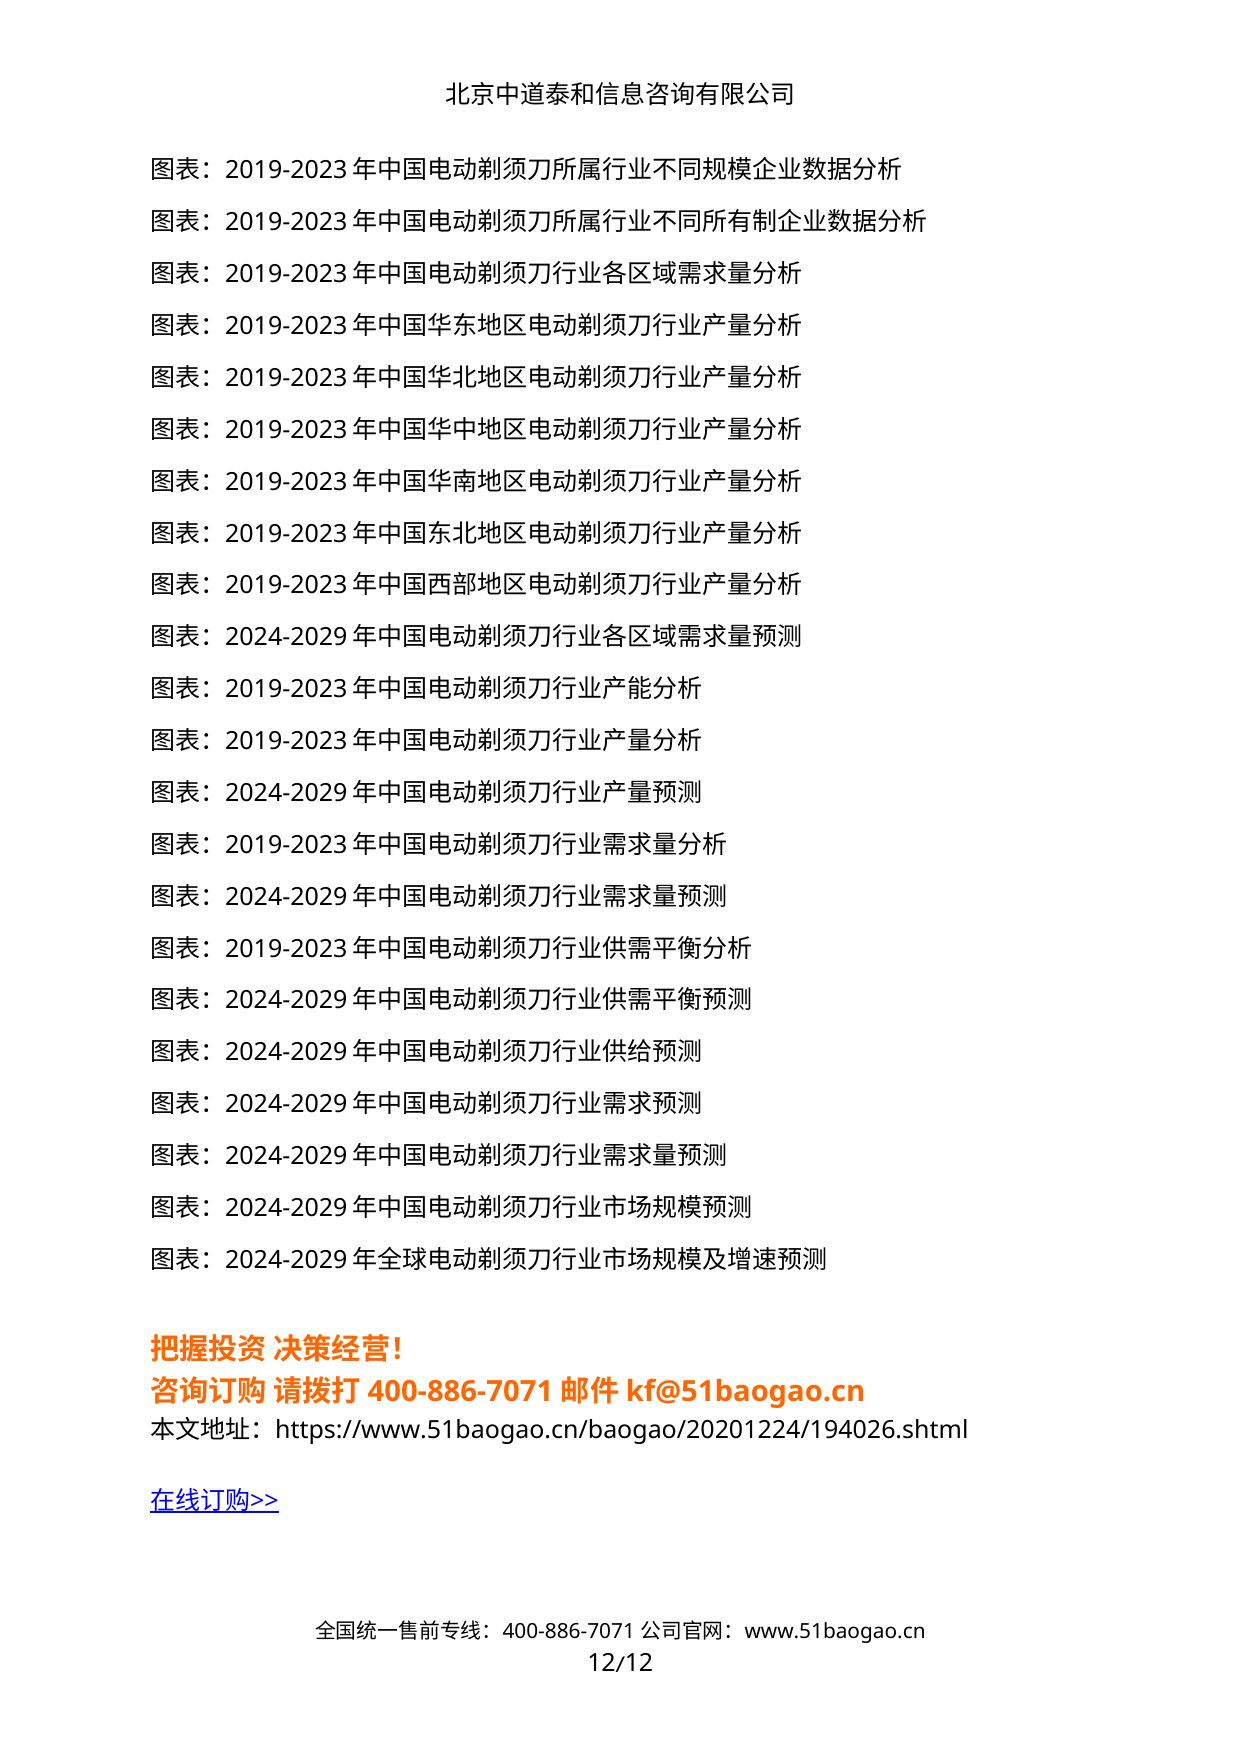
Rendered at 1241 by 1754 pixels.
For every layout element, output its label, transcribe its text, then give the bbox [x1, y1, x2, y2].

text 把握投资 决策经营！咨询订购 请拨打 400-886-7071 邮件 kf@51baogao.cn本文地址：https://www.51baogao.cn/baogao/20201224/194026.shtml [150, 1291, 1090, 1446]
text 图表：2019-2023年中国电动剃须刀行业需求量分析 [150, 824, 1090, 861]
text 图表：2019-2023年中国华南地区电动剃须刀行业产量分析 [150, 461, 1090, 497]
text 图表：2019-2023年中国电动剃须刀行业产能分析 [150, 669, 1090, 705]
text 图表：2024-2029年中国电动剃须刀行业需求预测 [150, 1084, 1090, 1120]
text 图表：2024-2029年中国电动剃须刀行业需求量预测 [150, 876, 1090, 912]
text 图表：2019-2023年中国西部地区电动剃须刀行业产量分析 [150, 565, 1090, 601]
text 图表：2019-2023年中国电动剃须刀所属行业不同所有制企业数据分析 [150, 202, 1090, 238]
text 图表：2024-2029年中国电动剃须刀行业供给预测 [150, 1032, 1090, 1068]
text 图表：2019-2023年中国电动剃须刀行业供需平衡分析 [150, 928, 1090, 964]
text 图表：2024-2029年中国电动剃须刀行业供需平衡预测 [150, 980, 1090, 1016]
text 图表：2024-2029年中国电动剃须刀行业各区域需求量预测 [150, 617, 1090, 653]
text 图表：2024-2029年中国电动剃须刀行业需求量预测 [150, 1136, 1090, 1172]
text 图表：2019-2023年中国东北地区电动剃须刀行业产量分析 [150, 513, 1090, 549]
text 图表：2019-2023年中国电动剃须刀行业各区域需求量分析 [150, 254, 1090, 290]
text 图表：2019-2023年中国电动剃须刀所属行业不同规模企业数据分析 [150, 150, 1090, 186]
text 图表：2019-2023年中国电动剃须刀行业产量分析 [150, 721, 1090, 757]
text 图表：2024-2029年中国电动剃须刀行业市场规模预测 [150, 1187, 1090, 1224]
text 在线订购>> [150, 1446, 1090, 1517]
text 图表：2024-2029年中国电动剃须刀行业产量预测 [150, 772, 1090, 809]
text 图表：2019-2023年中国华中地区电动剃须刀行业产量分析 [150, 409, 1090, 446]
text 图表：2019-2023年中国华东地区电动剃须刀行业产量分析 [150, 306, 1090, 342]
text 图表：2024-2029年全球电动剃须刀行业市场规模及增速预测 [150, 1239, 1090, 1276]
text 图表：2019-2023年中国华北地区电动剃须刀行业产量分析 [150, 357, 1090, 394]
